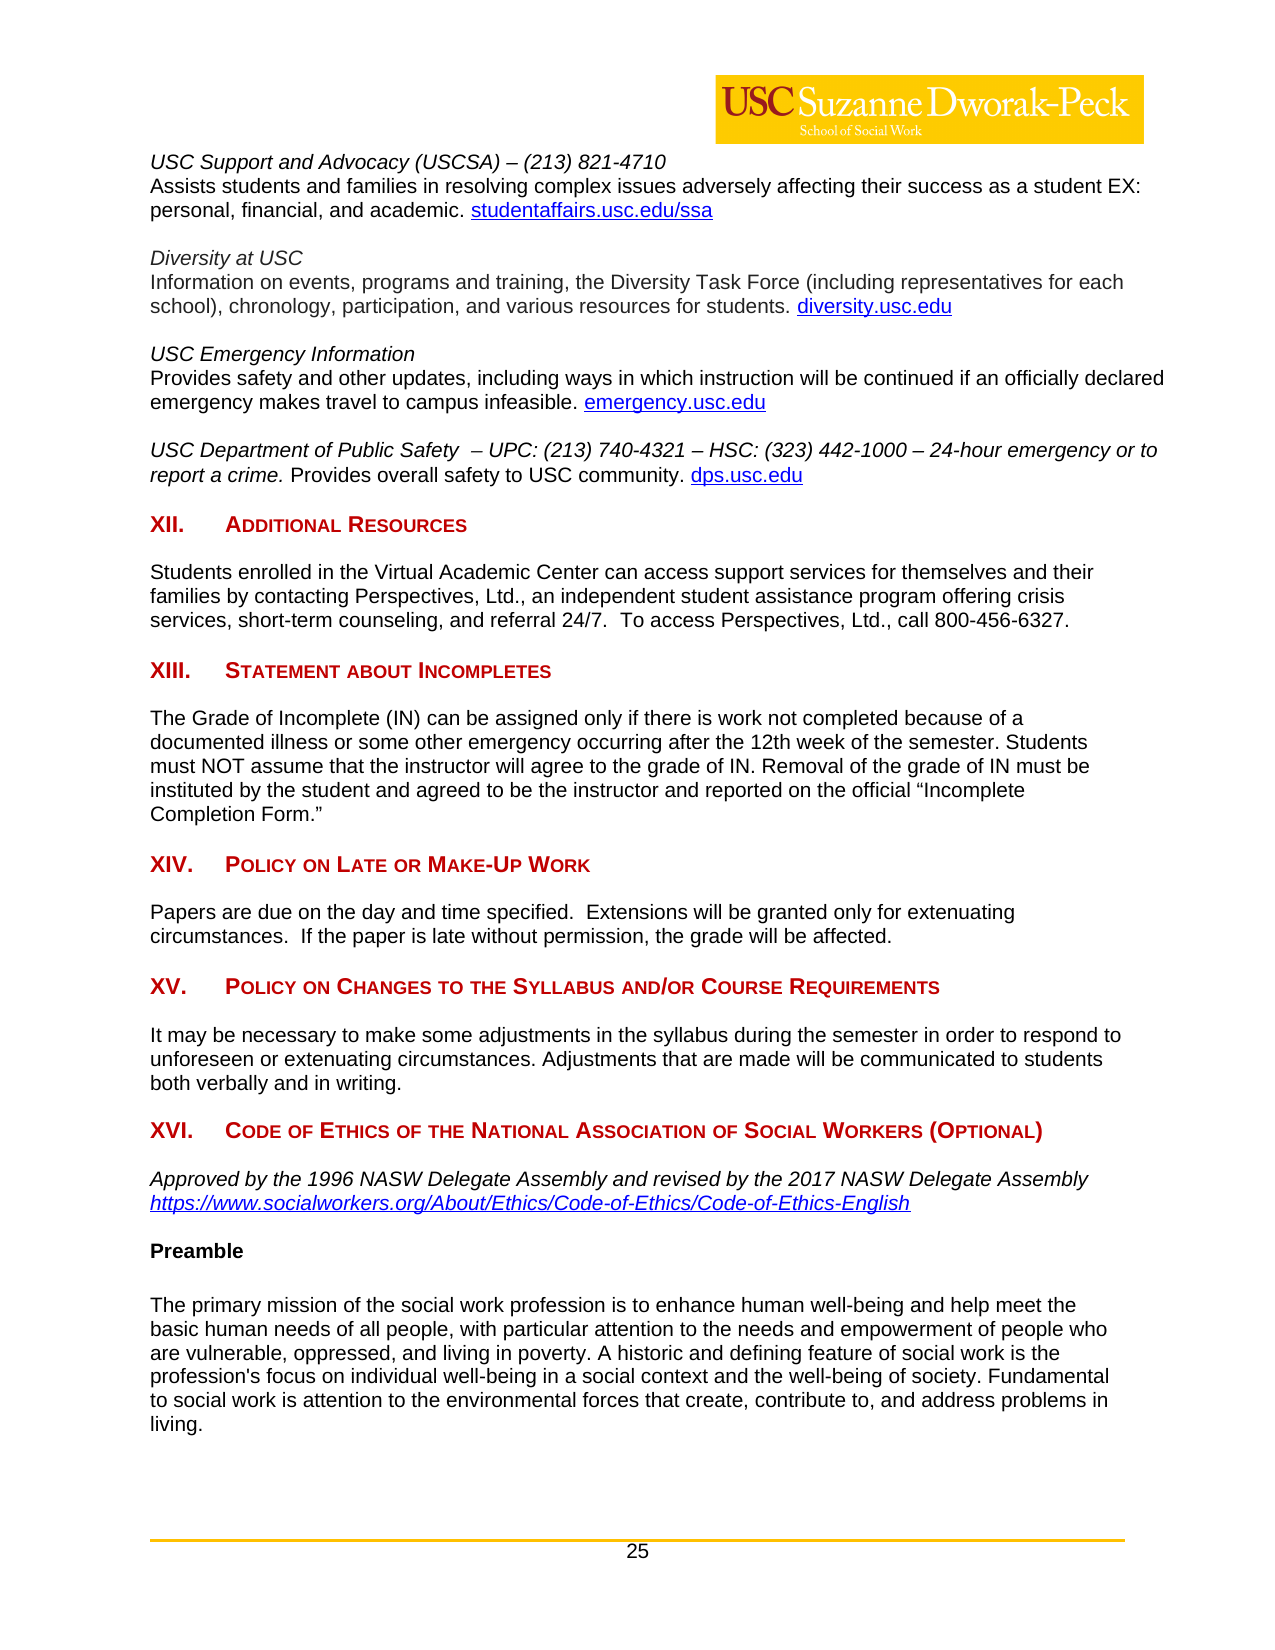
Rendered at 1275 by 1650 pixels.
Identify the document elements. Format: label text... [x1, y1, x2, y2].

text USC Support and Advocacy (USCSA) – (213) 821-4710 [150, 150, 1185, 174]
subtitle Policy on Late or Make-Up Work [150, 851, 1125, 877]
subtitle Policy on Changes to the Syllabus and/or Course Requirements [150, 973, 1125, 999]
text The Grade of Incomplete (IN) can be assigned only if there is work not completed because of a documented illness or some other emergency occurring after the 12th week of the semester. Students must NOT assume that the instructor will agree to the grade of IN. Removal of the grade of IN must be instituted by the student and agreed to be the instructor and reported on the official “Incomplete Completion Form.” [150, 706, 1125, 826]
subtitle Preamble [150, 1239, 1125, 1263]
subtitle Statement about Incompletes [150, 657, 1125, 683]
text The primary mission of the social work profession is to enhance human well-being and help meet the basic human needs of all people, with particular attention to the needs and empowerment of people who are vulnerable, oppressed, and living in poverty. A historic and defining feature of social work is the profession's focus on individual well-being in a social context and the well-being of society. Fundamental to social work is attention to the environmental forces that create, contribute to, and address problems in living. [150, 1292, 1125, 1436]
text Students enrolled in the Virtual Academic Center can access support services for themselves and their families by contacting Perspectives, Ltd., an independent student assistance program offering crisis services, short-term counseling, and referral 24/7. To access Perspectives, Ltd., call 800-456-6327. [150, 560, 1125, 632]
text Information on events, programs and training, the Diversity Task Force (including representatives for each school), chronology, participation, and various resources for students. diversity.usc.edu [150, 270, 1185, 318]
text USC Department of Public Safety – UPC: (213) 740-4321 – HSC: (323) 442-1000 – 24-hour emergency or to report a crime. Provides overall safety to USC community. dps.usc.edu [150, 437, 1185, 488]
text It may be necessary to make some adjustments in the syllabus during the semester in order to respond to unforeseen or extenuating circumstances. Adjustments that are made will be communicated to students both verbally and in writing. [150, 1022, 1125, 1094]
text Provides safety and other updates, including ways in which instruction will be continued if an officially declared emergency makes travel to campus infeasible. emergency.usc.edu [150, 366, 1185, 413]
picture [715, 75, 1144, 144]
text Papers are due on the day and time specified. Extensions will be granted only for extenuating circumstances. If the paper is late without permission, the grade will be affected. [150, 900, 1125, 948]
subtitle Additional Resources [150, 511, 1125, 537]
text Diversity at USC [150, 246, 1185, 270]
text USC Emergency Information [150, 342, 1185, 366]
subtitle Code of Ethics of the National Association of Social Workers (Optional) [150, 1117, 1125, 1143]
text Approved by the 1996 NASW Delegate Assembly and revised by the 2017 NASW Delegate Assembly https://www.socialworkers.org/About/Ethics/Code-of-Ethics/Code-of-Ethics-English [150, 1166, 1125, 1214]
text Assists students and families in resolving complex issues adversely affecting their success as a student EX: personal, financial, and academic. studentaffairs.usc.edu/ssa [150, 174, 1185, 222]
